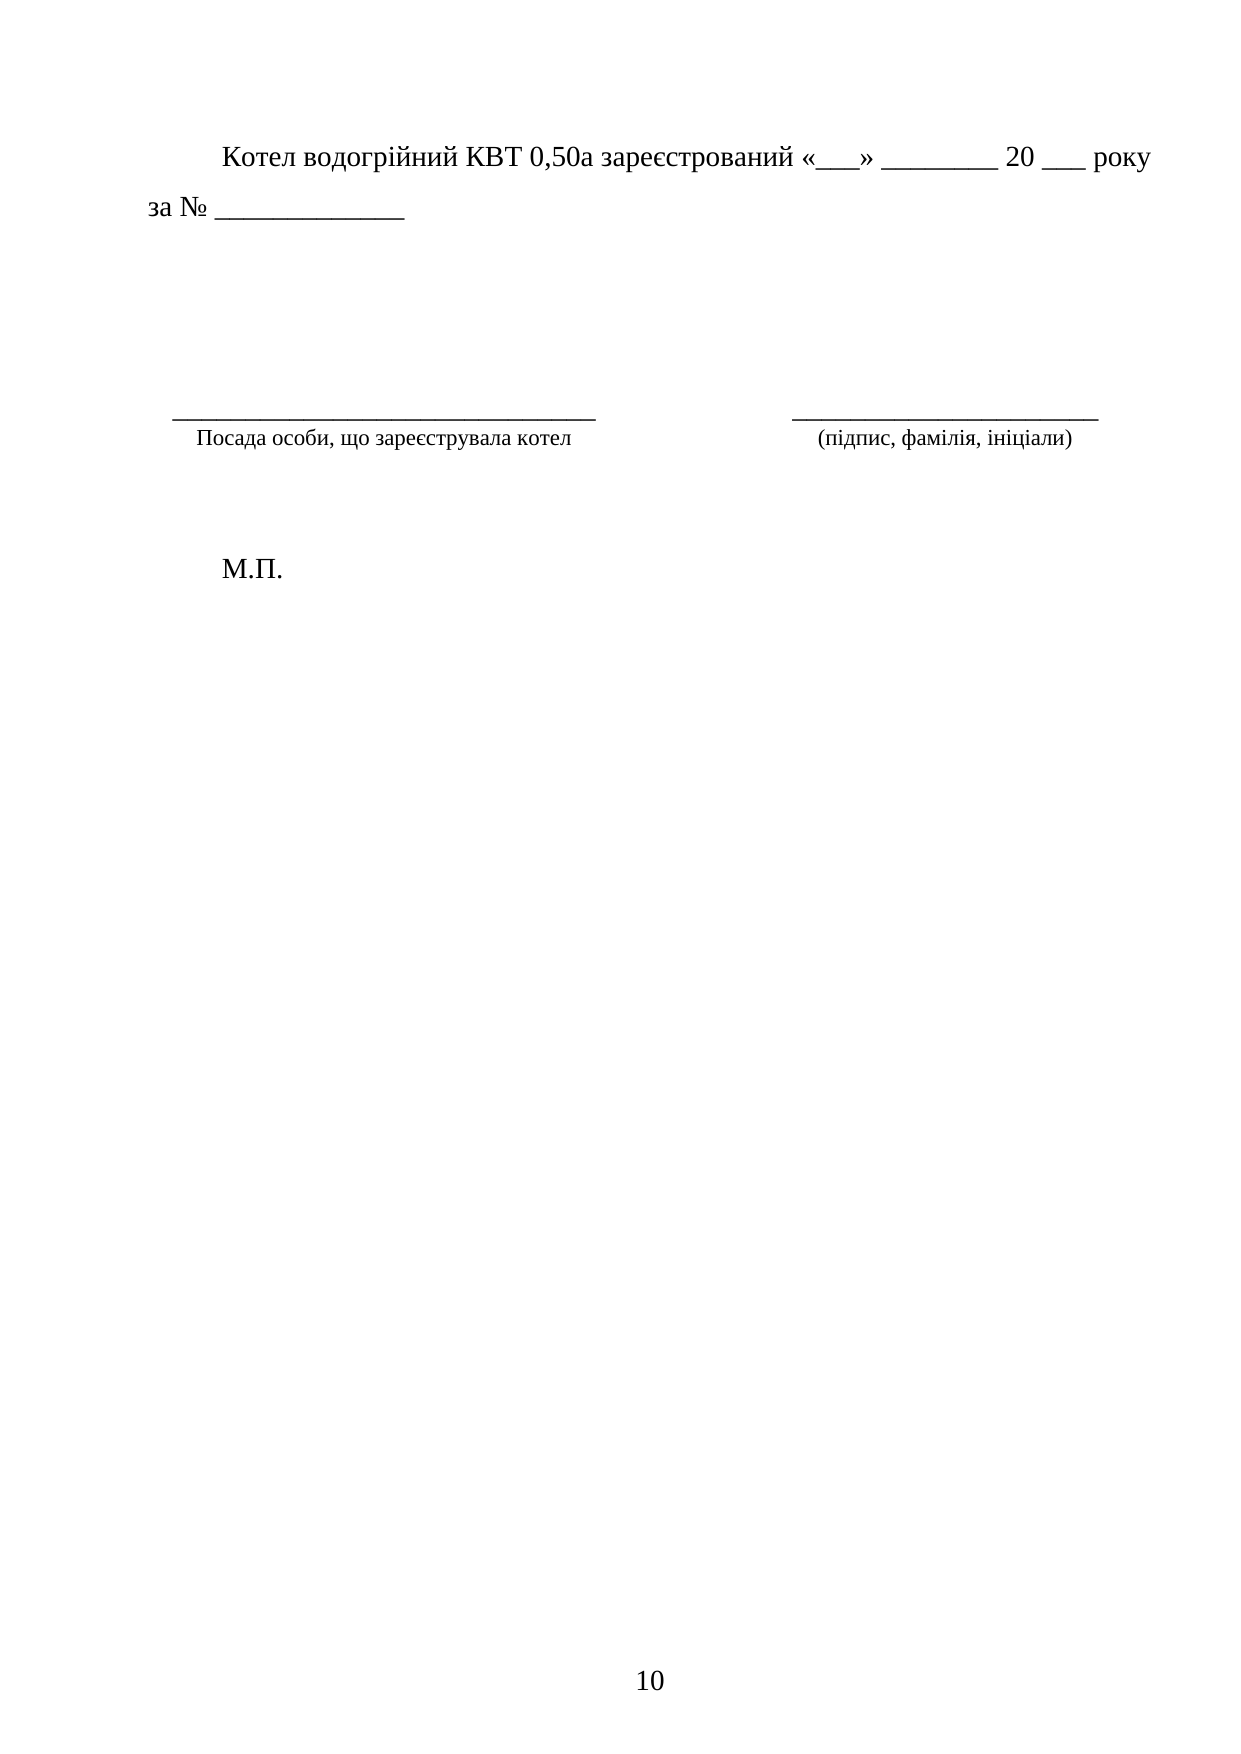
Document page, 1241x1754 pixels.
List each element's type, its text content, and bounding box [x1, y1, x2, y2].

text Котел водогрійний КВТ 0,50а зареєстрований «___» ________ 20 ___ року за № _____________ [148, 139, 1152, 223]
text _____________________________ _____________________ [148, 391, 1152, 424]
text М.П. [148, 551, 1152, 584]
text Посада особи, що зареєструвала котел (підпис, фамілія, ініціали) [148, 424, 1152, 450]
